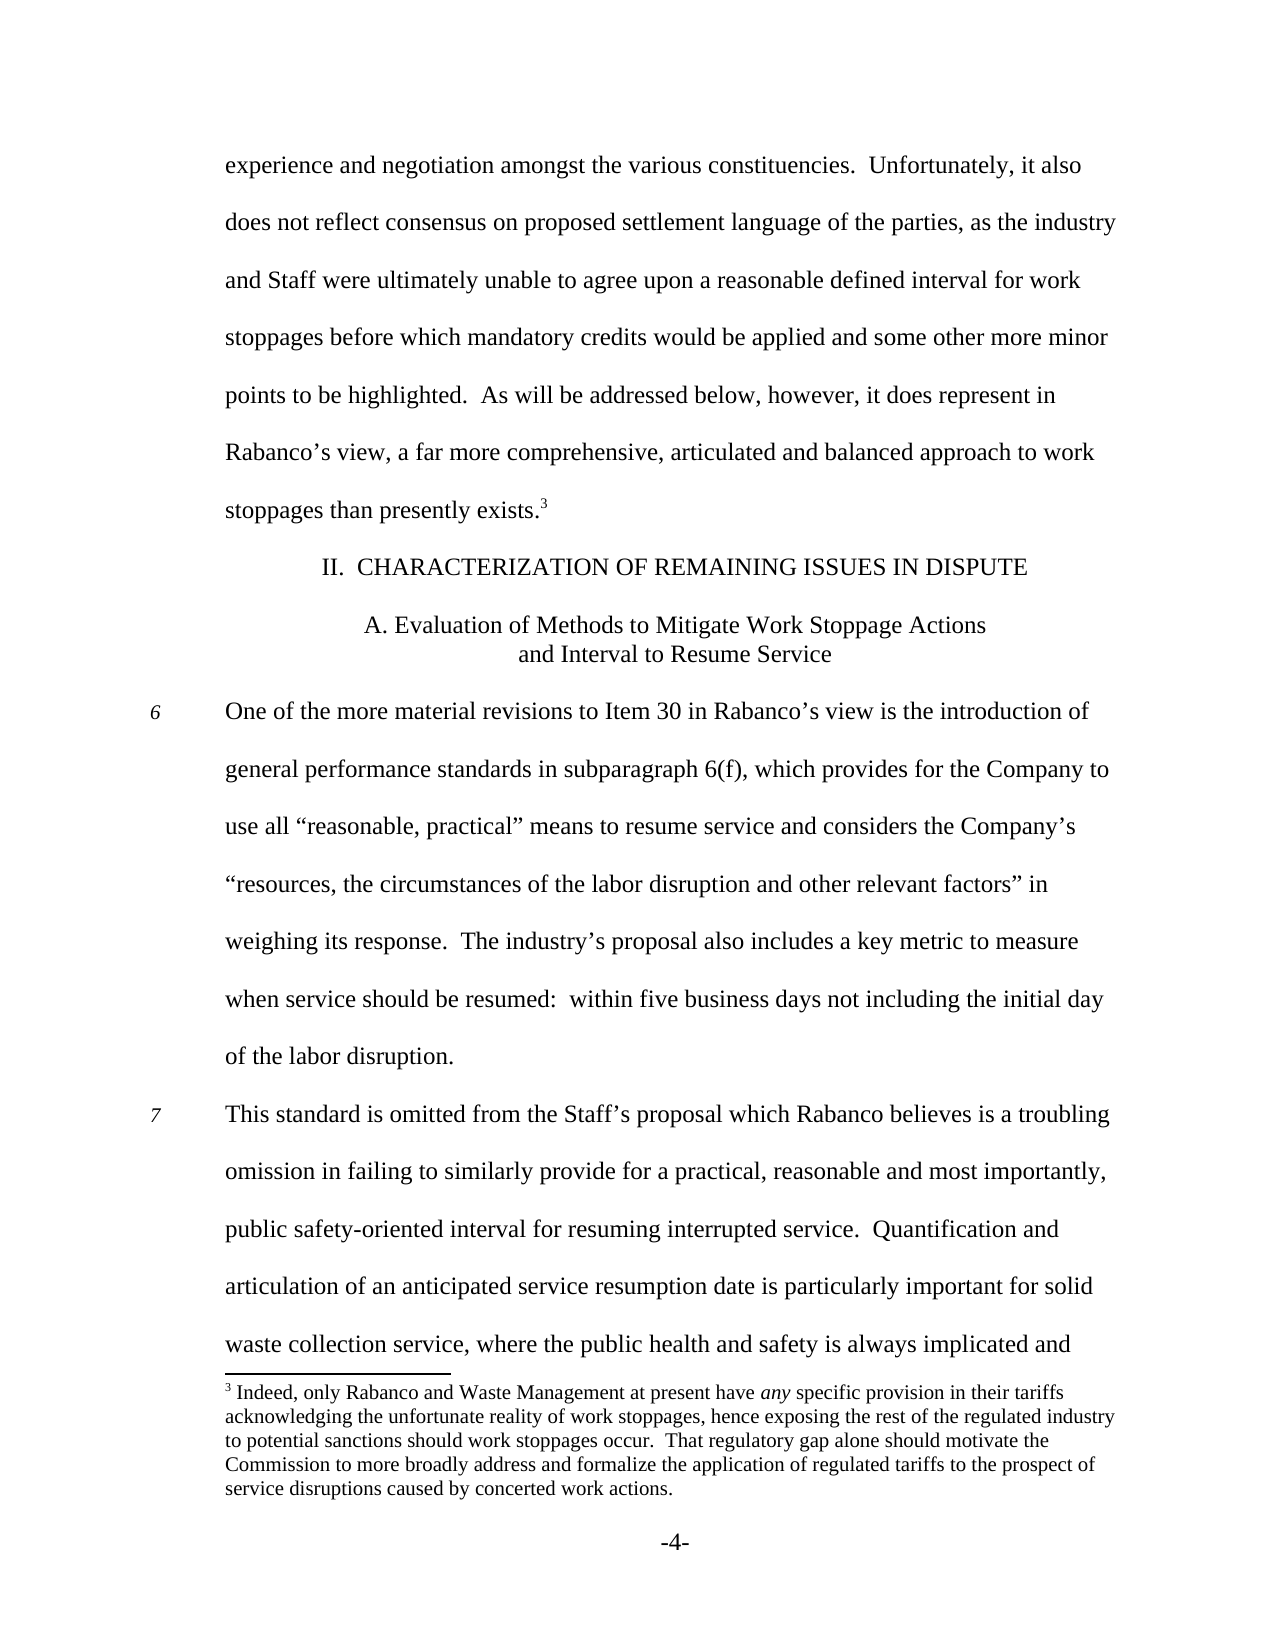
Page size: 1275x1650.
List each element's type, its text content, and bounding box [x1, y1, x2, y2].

text II. CHARACTERIZATION OF REMAINING ISSUES IN DISPUTE [225, 552, 1125, 581]
list One of the more material revisions to Item 30 in Rabanco’s view is the introduction of general performance standards in subparagraph 6(f), which provides for the Company to use all “reasonable, practical” means to resume service and considers the Company’s “resources, the circumstances of the labor disruption and other relevant factors” in weighing its response. The industry’s proposal also includes a key metric to measure when service should be resumed: within five business days not including the initial day of the labor disruption. [150, 696, 1125, 1070]
text A. Evaluation of Methods to Mitigate Work Stoppage Actions and Interval to Resume Service [225, 610, 1125, 667]
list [150, 1099, 1125, 1357]
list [150, 150, 1125, 524]
